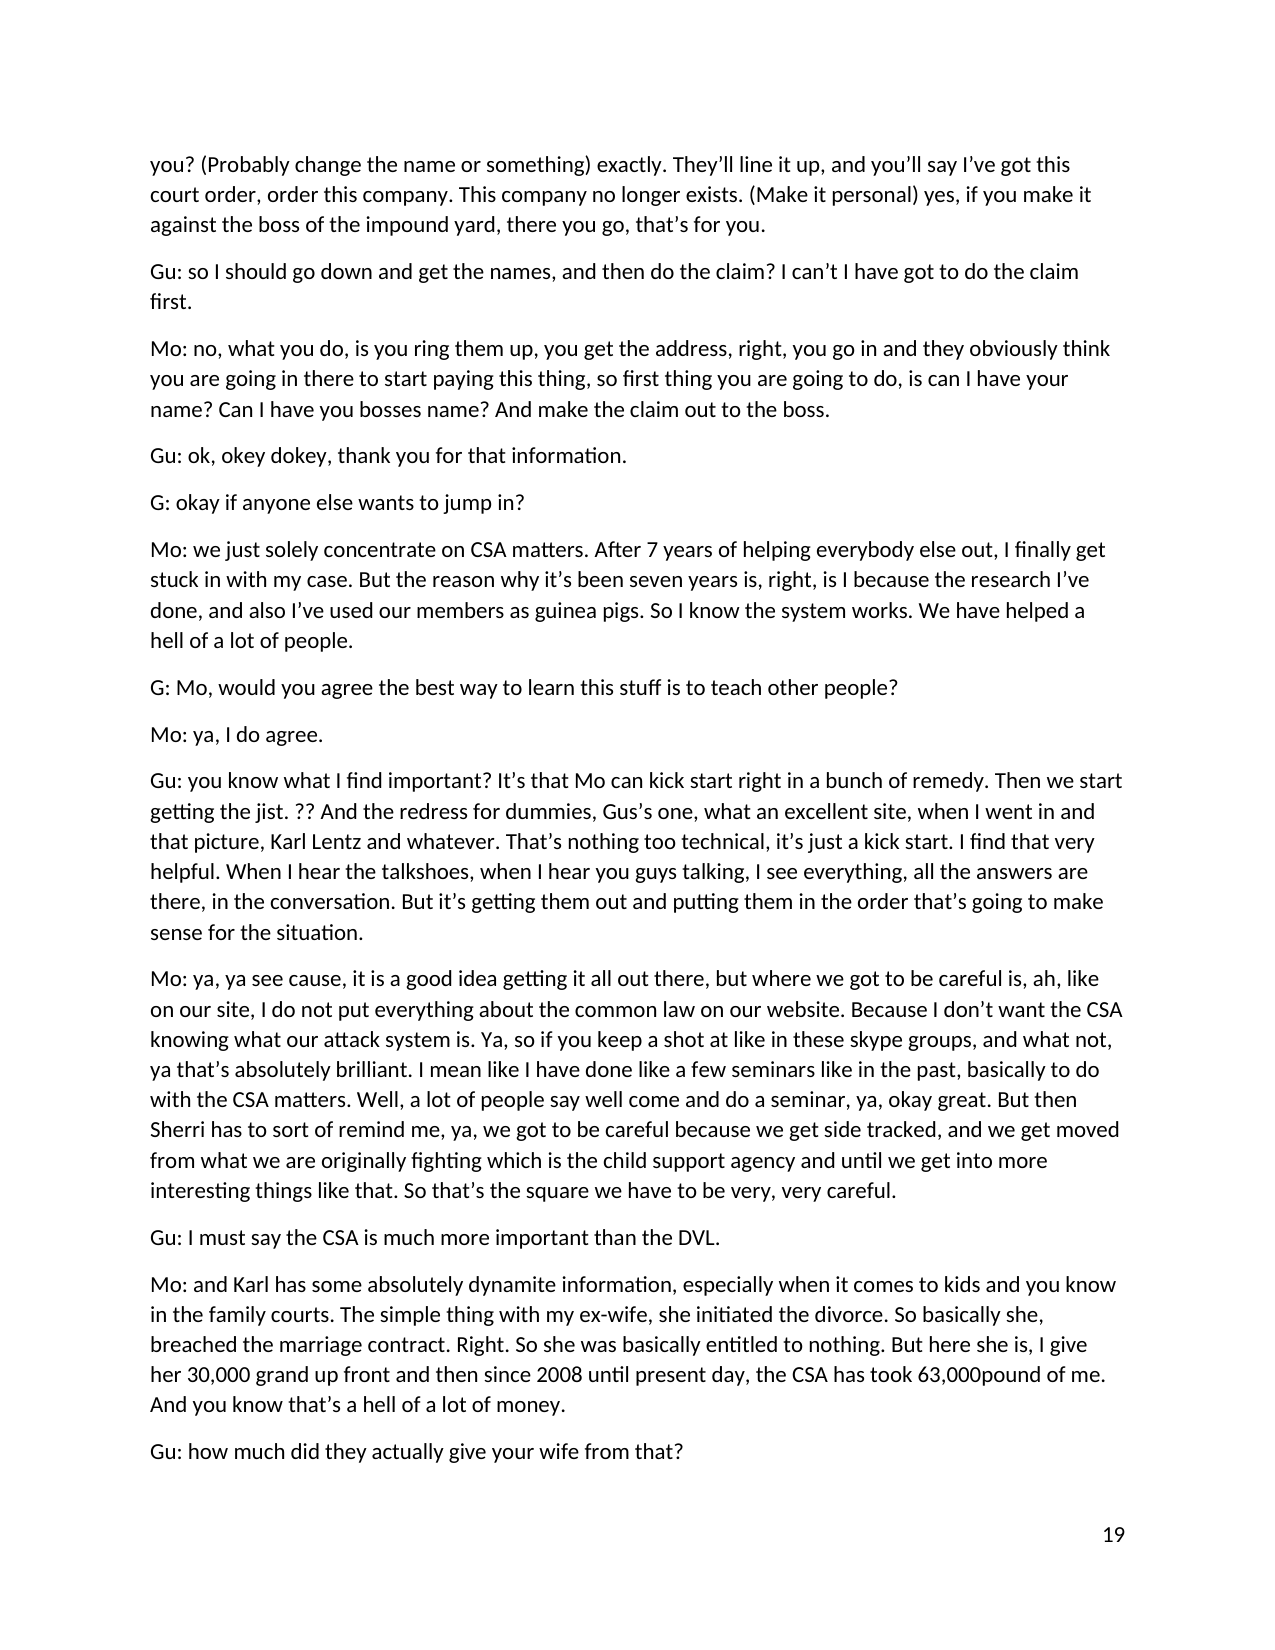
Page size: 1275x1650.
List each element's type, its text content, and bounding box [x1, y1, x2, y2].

text Gu: you know what I find important? It’s that Mo can kick start right in a bunch of remedy. Then we start getting the jist. ?? And the redress for dummies, Gus’s one, what an excellent site, when I went in and that picture, Karl Lentz and whatever. That’s nothing too technical, it’s just a kick start. I find that very helpful. When I hear the talkshoes, when I hear you guys talking, I see everything, all the answers are there, in the conversation. But it’s getting them out and putting them in the order that’s going to make sense for the situation. [150, 767, 1125, 946]
text G: okay if anyone else wants to jump in? [150, 488, 1125, 517]
text Gu: ok, okey dokey, thank you for that information. [150, 442, 1125, 470]
text Mo: ya, I do agree. [150, 720, 1125, 748]
text Mo: we just solely concentrate on CSA matters. After 7 years of helping everybody else out, I finally get stuck in with my case. But the reason why it’s been seven years is, right, is I because the research I’ve done, and also I’ve used our members as guinea pigs. So I know the system works. We have helped a hell of a lot of people. [150, 535, 1125, 654]
text Mo: and Karl has some absolutely dynamite information, especially when it comes to kids and you know in the family courts. The simple thing with my ex-wife, she initiated the divorce. So basically she, breached the marriage contract. Right. So she was basically entitled to nothing. But here she is, I give her 30,000 grand up front and then since 2008 until present day, the CSA has took 63,000pound of me. And you know that’s a hell of a lot of money. [150, 1270, 1125, 1419]
text Mo: no, what you do, is you ring them up, you get the address, right, you go in and they obviously think you are going in there to start paying this thing, so first thing you are going to do, is can I have your name? Can I have you bosses name? And make the claim out to the boss. [150, 334, 1125, 423]
text Gu: so I should go down and get the names, and then do the claim? I can’t I have got to do the claim first. [150, 257, 1125, 316]
text Gu: I must say the CSA is much more important than the DVL. [150, 1223, 1125, 1251]
text Mo: ya, ya see cause, it is a good idea getting it all out there, but where we got to be careful is, ah, like on our site, I do not put everything about the common law on our website. Because I don’t want the CSA knowing what our attack system is. Ya, so if you keep a shot at like in these skype groups, and what not, ya that’s absolutely brilliant. I mean like I have done like a few seminars like in the past, basically to do with the CSA matters. Well, a lot of people say well come and do a seminar, ya, okay great. But then Sherri has to sort of remind me, ya, we got to be careful because we get side tracked, and we get moved from what we are originally fighting which is the child support agency and until we get into more interesting things like that. So that’s the square we have to be very, very careful. [150, 964, 1125, 1204]
text G: Mo, would you agree the best way to learn this stuff is to teach other people? [150, 673, 1125, 701]
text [150, 150, 1125, 238]
text Gu: how much did they actually give your wife from that? [150, 1437, 1125, 1466]
